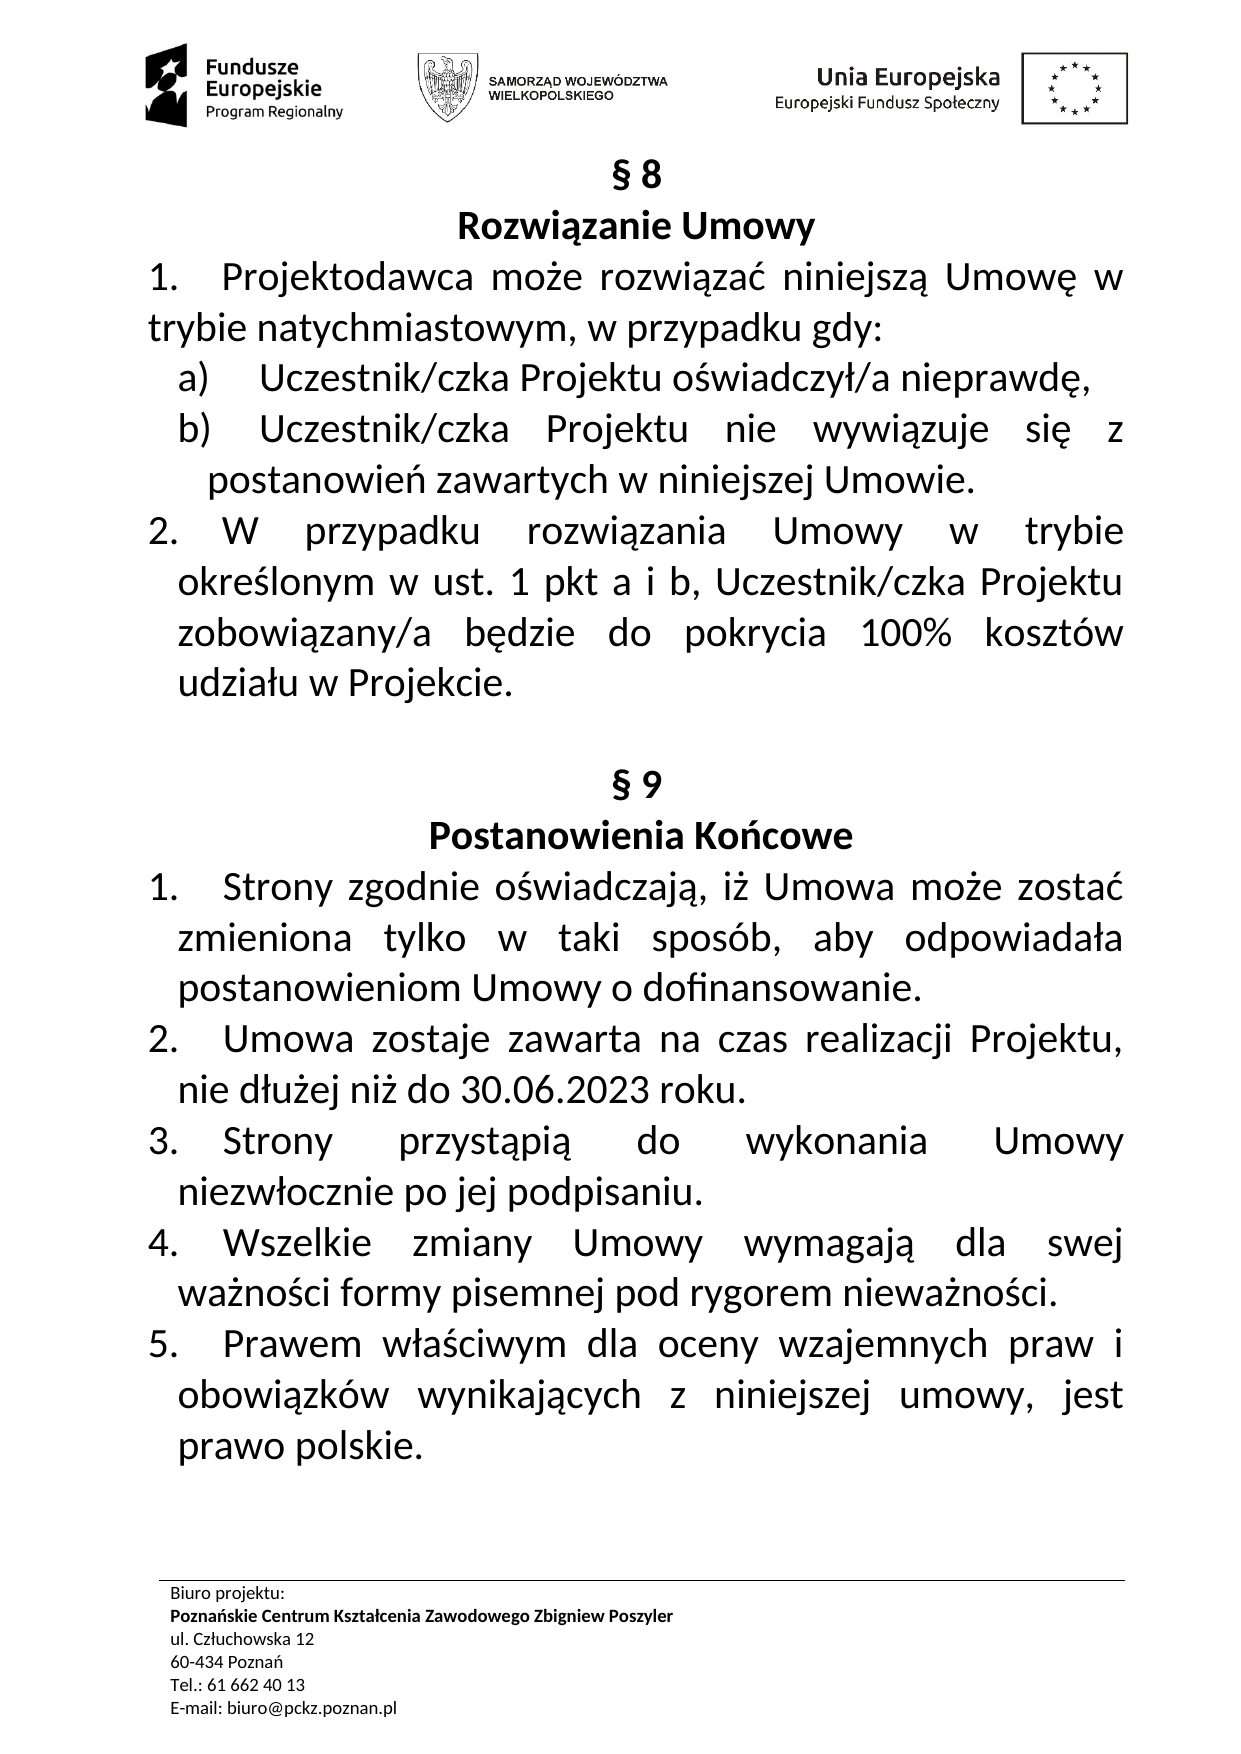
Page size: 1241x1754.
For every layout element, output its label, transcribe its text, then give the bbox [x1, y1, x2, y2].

list Uczestnik/czka Projektu oświadczył/a nieprawdę, [177, 351, 1125, 402]
list Strony przystąpią do wykonania Umowy niezwłocznie po jej podpisaniu. [148, 1114, 1125, 1216]
text § 9 [148, 758, 1125, 809]
list Wszelkie zmiany Umowy wymagają dla swej ważności formy pisemnej pod rygorem nieważności. [148, 1216, 1125, 1317]
text § 8 [148, 148, 1125, 199]
picture [125, 22, 1151, 147]
text Rozwiązanie Umowy [148, 199, 1125, 250]
list Projektodawca może rozwiązać niniejszą Umowę w trybie natychmiastowym, w przypadku gdy: [148, 250, 1125, 351]
list Uczestnik/czka Projektu nie wywiązuje się z postanowień zawartych w niniejszej Umowie. [177, 402, 1125, 504]
text Postanowienia Końcowe [148, 809, 1125, 860]
list Umowa zostaje zawarta na czas realizacji Projektu, nie dłużej niż do 30.06.2023 roku. [148, 1012, 1125, 1114]
list W przypadku rozwiązania Umowy w trybie określonym w ust. 1 pkt a i b, Uczestnik/czka Projektu zobowiązany/a będzie do pokrycia 100% kosztów udziału w Projekcie. [148, 504, 1125, 707]
list Strony zgodnie oświadczają, iż Umowa może zostać zmieniona tylko w taki sposób, aby odpowiadała postanowieniom Umowy o dofinansowanie. [148, 860, 1125, 1012]
list Prawem właściwym dla oceny wzajemnych praw i obowiązków wynikających z niniejszej umowy, jest prawo polskie. [148, 1317, 1125, 1470]
